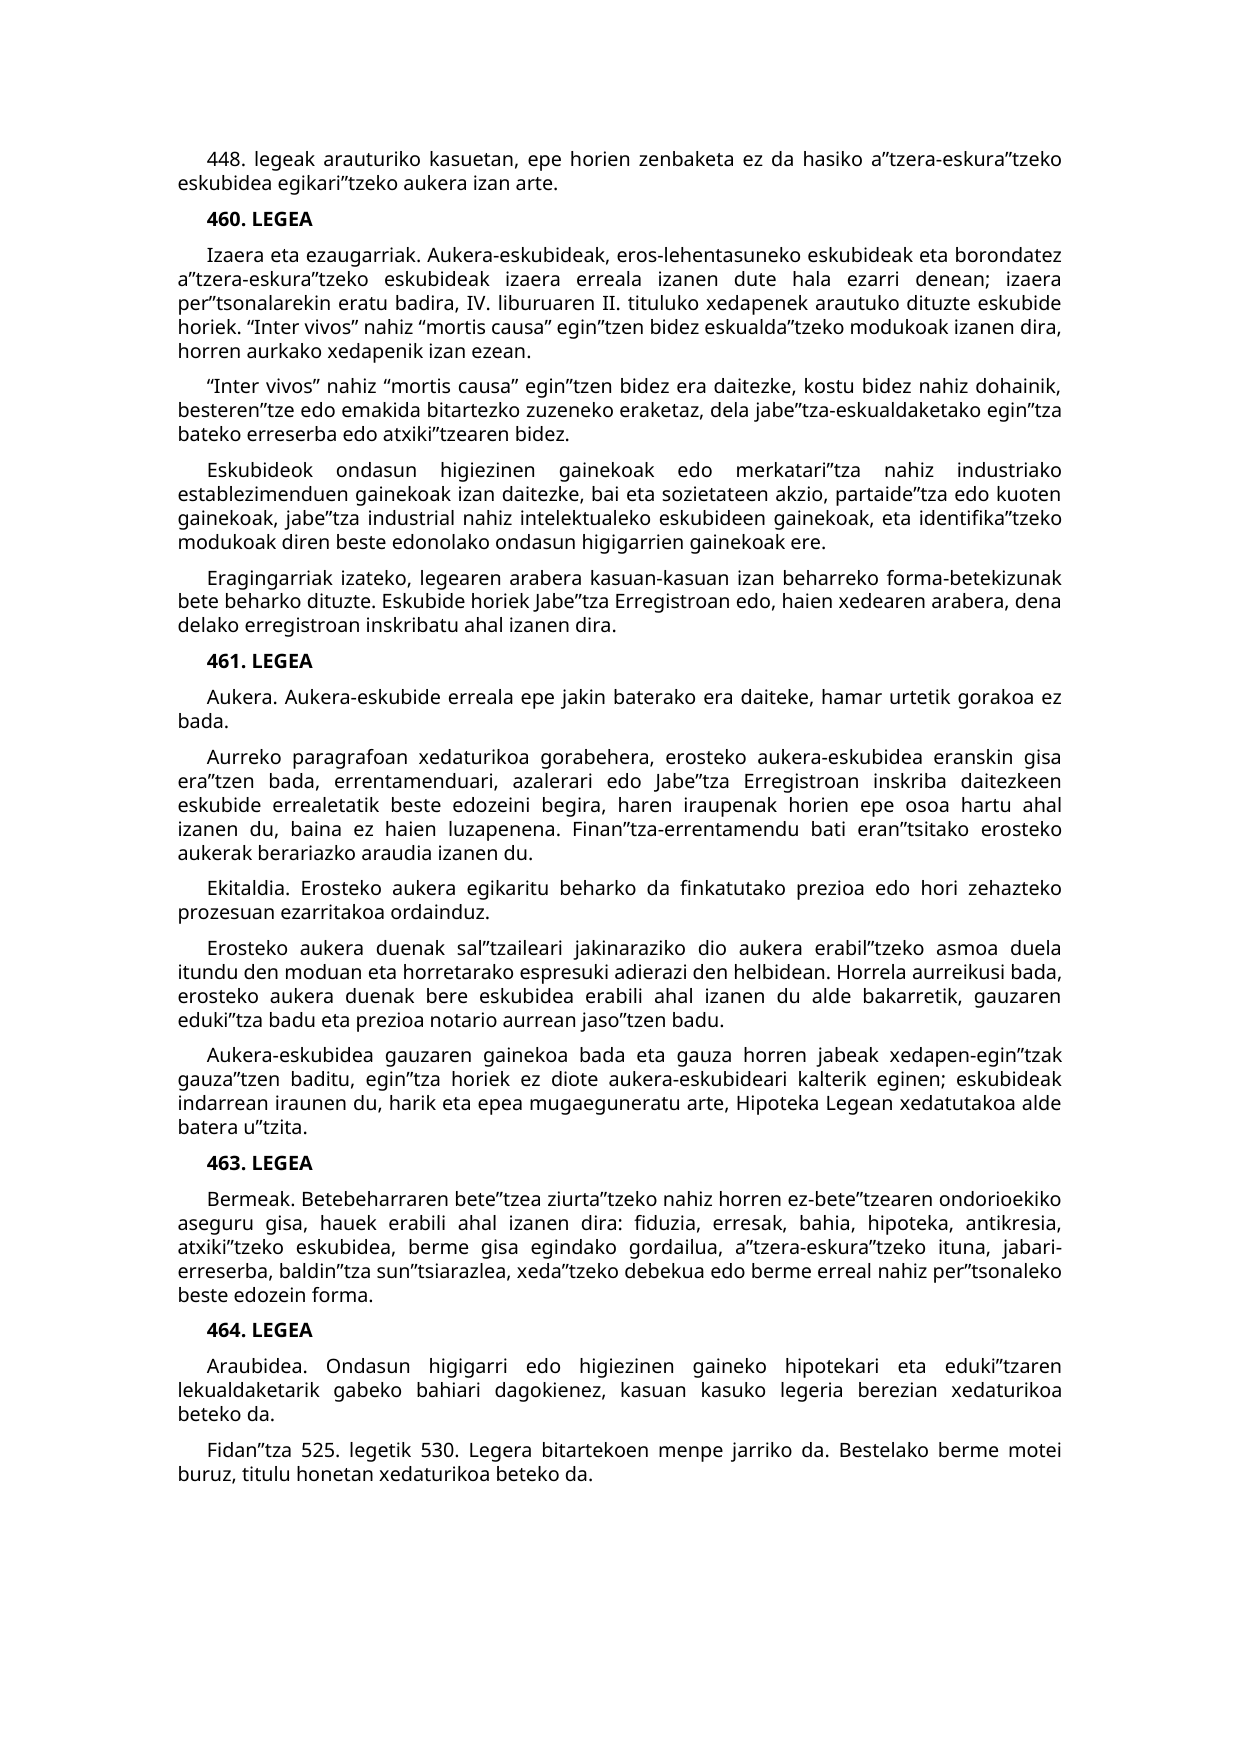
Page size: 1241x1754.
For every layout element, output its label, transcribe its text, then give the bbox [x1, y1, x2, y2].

text Aurreko paragrafoan xedaturikoa gorabehera, erosteko aukera-eskubidea eranskin gisa era”tzen bada, errentamenduari, azalerari edo Jabe”tza Erregistroan inskriba daitezkeen eskubide errealetatik beste edozeini begira, haren iraupenak horien epe osoa hartu ahal izanen du, baina ez haien luzapenena. Finan”tza-errentamendu bati eran”tsitako erosteko aukerak berariazko araudia izanen du. [177, 745, 1063, 865]
text Aukera-eskubidea gauzaren gainekoa bada eta gauza horren jabeak xedapen-egin”tzak gauza”tzen baditu, egin”tza horiek ez diote aukera-eskubideari kalterik eginen; eskubideak indarrean iraunen du, harik eta epea mugaeguneratu arte, Hipoteka Legean xedatutakoa alde batera u”tzita. [177, 1044, 1063, 1139]
text Bermeak. Betebeharraren bete”tzea ziurta”tzeko nahiz horren ez-bete”tzearen ondorioekiko aseguru gisa, hauek erabili ahal izanen dira: fiduzia, erresak, bahia, hipoteka, antikresia, atxiki”tzeko eskubidea, berme gisa egindako gordailua, a”tzera-eskura”tzeko ituna, jabari-erreserba, baldin”tza sun”tsiarazlea, xeda”tzeko debekua edo berme erreal nahiz per”tsonaleko beste edozein forma. [177, 1187, 1063, 1307]
text Eskubideok ondasun higiezinen gainekoak edo merkatari”tza nahiz industriako establezimenduen gainekoak izan daitezke, bai eta sozietateen akzio, partaide”tza edo kuoten gainekoak, jabe”tza industrial nahiz intelektualeko eskubideen gainekoak, eta identifika”tzeko modukoak diren beste edonolako ondasun higigarrien gainekoak ere. [177, 458, 1063, 554]
text Fidan”tza 525. legetik 530. Legera bitartekoen menpe jarriko da. Bestelako berme motei buruz, titulu honetan xedaturikoa beteko da. [177, 1438, 1063, 1486]
text 460. LEGEA [177, 207, 1063, 231]
text Araubidea. Ondasun higigarri edo higiezinen gaineko hipotekari eta eduki”tzaren lekualdaketarik gabeko bahiari dagokienez, kasuan kasuko legeria berezian xedaturikoa beteko da. [177, 1354, 1063, 1426]
text 464. LEGEA [177, 1319, 1063, 1343]
text 461. LEGEA [177, 649, 1063, 673]
text “Inter vivos” nahiz “mortis causa” egin”tzen bidez era daitezke, kostu bidez nahiz dohainik, besteren”tze edo emakida bitartezko zuzeneko eraketaz, dela jabe”tza-eskualdaketako egin”tza bateko erreserba edo atxiki”tzearen bidez. [177, 374, 1063, 446]
text 448. legeak arauturiko kasuetan, epe horien zenbaketa ez da hasiko a”tzera-eskura”tzeko eskubidea egikari”tzeko aukera izan arte. [177, 148, 1063, 196]
text Eragingarriak izateko, legearen arabera kasuan-kasuan izan beharreko forma-betekizunak bete beharko dituzte. Eskubide horiek Jabe”tza Erregistroan edo, haien xedearen arabera, dena delako erregistroan inskribatu ahal izanen dira. [177, 566, 1063, 638]
text Izaera eta ezaugarriak. Aukera-eskubideak, eros-lehentasuneko eskubideak eta borondatez a”tzera-eskura”tzeko eskubideak izaera erreala izanen dute hala ezarri denean; izaera per”tsonalarekin eratu badira, IV. liburuaren II. tituluko xedapenek arautuko dituzte eskubide horiek. “Inter vivos” nahiz “mortis causa” egin”tzen bidez eskualda”tzeko modukoak izanen dira, horren aurkako xedapenik izan ezean. [177, 243, 1063, 363]
text 463. LEGEA [177, 1151, 1063, 1175]
text Aukera. Aukera-eskubide erreala epe jakin baterako era daiteke, hamar urtetik gorakoa ez bada. [177, 685, 1063, 733]
text Ekitaldia. Erosteko aukera egikaritu beharko da finkatutako prezioa edo hori zehazteko prozesuan ezarritakoa ordainduz. [177, 876, 1063, 924]
text Erosteko aukera duenak sal”tzaileari jakinaraziko dio aukera erabil”tzeko asmoa duela itundu den moduan eta horretarako espresuki adierazi den helbidean. Horrela aurreikusi bada, erosteko aukera duenak bere eskubidea erabili ahal izanen du alde bakarretik, gauzaren eduki”tza badu eta prezioa notario aurrean jaso”tzen badu. [177, 936, 1063, 1032]
